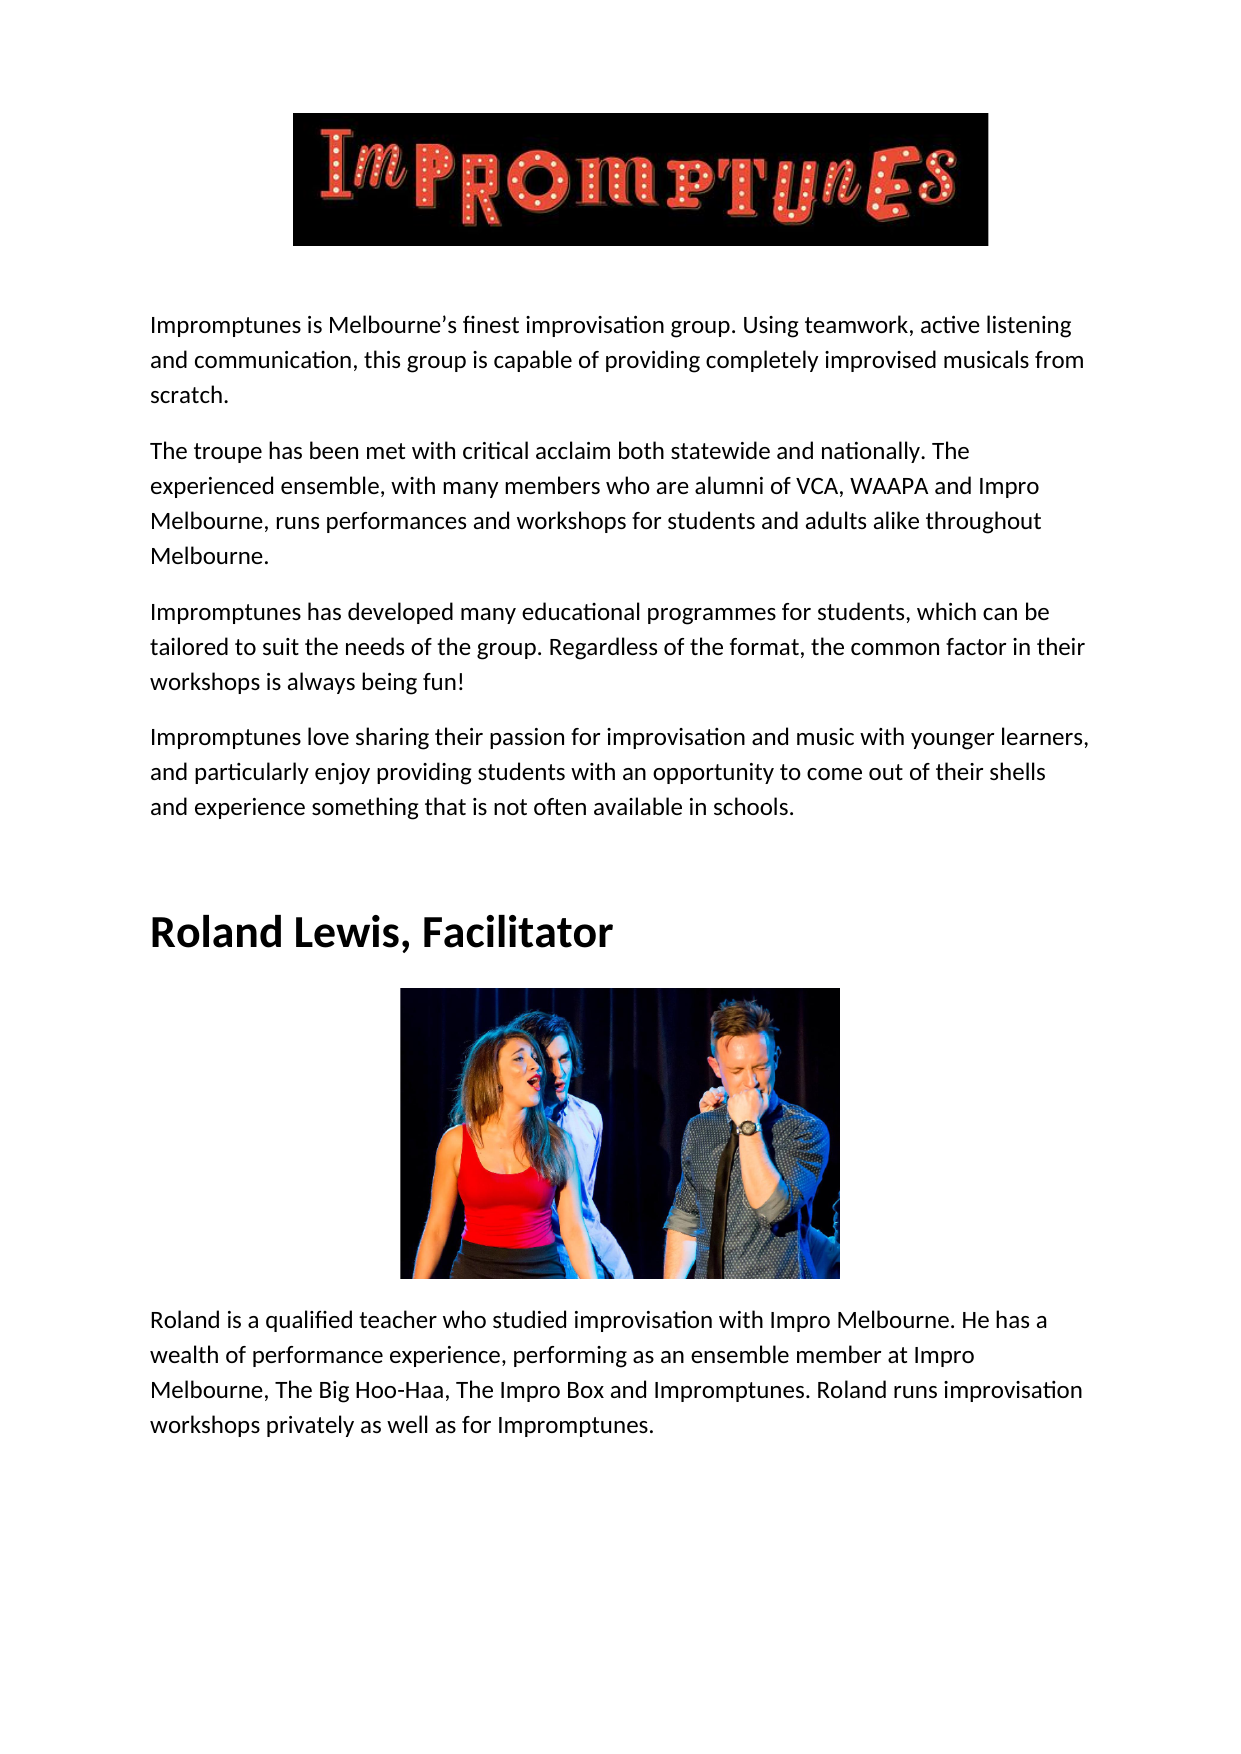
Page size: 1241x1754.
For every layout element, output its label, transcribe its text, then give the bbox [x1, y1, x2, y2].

text Impromptunes is Melbourne’s finest improvisation group. Using teamwork, active listening and communication, this group is capable of providing completely improvised musicals from scratch. [150, 309, 1090, 409]
picture [293, 113, 989, 246]
text Roland Lewis, Facilitator [150, 903, 1090, 959]
picture [400, 988, 840, 1279]
text The troupe has been met with critical acclaim both statewide and nationally. The experienced ensemble, with many members who are alumni of VCA, WAAPA and Impro Melbourne, runs performances and workshops for students and adults alike throughout Melbourne. [150, 435, 1090, 570]
text Impromptunes has developed many educational programmes for students, which can be tailored to suit the needs of the group. Regardless of the format, the common factor in their workshops is always being fun! [150, 596, 1090, 696]
text Impromptunes love sharing their passion for improvisation and music with younger learners, and particularly enjoy providing students with an opportunity to come out of their shells and experience something that is not often available in schools. [150, 722, 1090, 822]
text Roland is a qualified teacher who studied improvisation with Impro Melbourne. He has a wealth of performance experience, performing as an ensemble member at Impro Melbourne, The Big Hoo-Haa, The Impro Box and Impromptunes. Roland runs improvisation workshops privately as well as for Impromptunes. [150, 1304, 1090, 1439]
